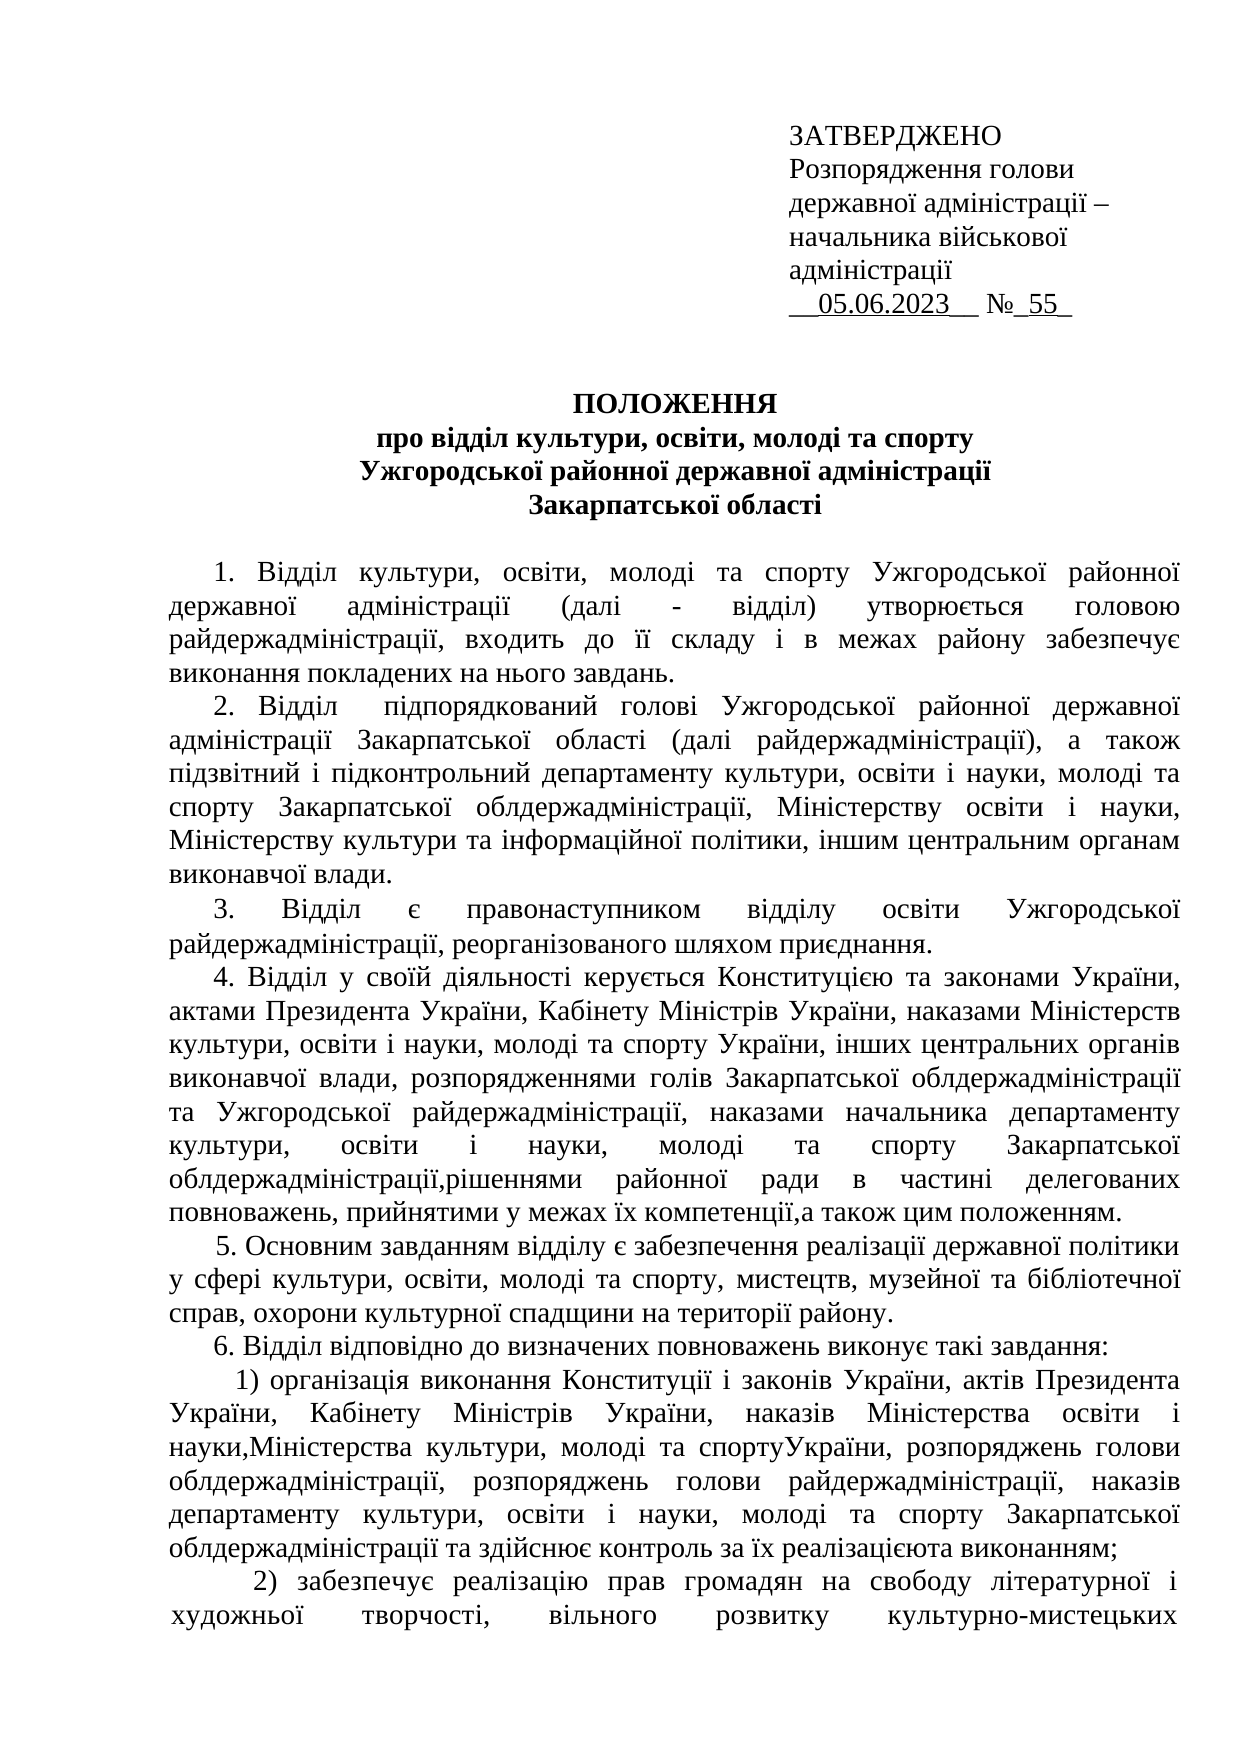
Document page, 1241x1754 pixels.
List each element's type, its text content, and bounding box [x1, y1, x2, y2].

text 3. Відділ є правонаступником відділу освіти Ужгородської райдержадміністрації, реорганізованого шляхом приєднання. [169, 889, 1181, 959]
text Розпорядження голови [789, 152, 1181, 185]
text 1. Відділ культури, освіти, молоді та спорту Ужгородської районної державної адміністрації (далі - відділ) утворюється головою райдержадміністрації, входить до її складу і в межах району забезпечує виконання покладених на нього завдань. [169, 554, 1181, 688]
text Ужгородської районної державної адміністрації [169, 453, 1181, 487]
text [171, 1563, 1179, 1630]
text державної адміністрації – [789, 185, 1181, 219]
text 5. Основним завданням відділу є забезпечення реалізації державної політики у сфері культури, освіти, молоді та спорту, мистецтв, музейної та бібліотечної справ, охорони культурної спадщини на території району. [169, 1228, 1181, 1328]
text начальника військової адміністрації [789, 219, 1181, 286]
text 4. Відділ у своїй діяльності керується Конституцією та законами України, актами Президента України, Кабінету Міністрів України, наказами Міністерств культури, освіти і науки, молоді та спорту України, інших центральних органів виконавчої влади, розпорядженнями голів Закарпатської облдержадміністрації та Ужгородської райдержадміністрації, наказами начальника департаменту культури, освіти і науки, молоді та спорту Закарпатської облдержадміністрації,рішеннями районної ради в частині делегованих повноважень, прийнятими у межах їх компетенції,а також цим положенням. [169, 959, 1181, 1228]
text Закарпатської області [169, 487, 1181, 521]
text ЗАТВЕРДЖЕНО [789, 118, 1181, 152]
text __05.06.2023__ №_55_ [789, 286, 1181, 319]
text про відділ культури, освіти, молоді та спорту [169, 420, 1181, 453]
text 6. Відділ відповідно до визначених повноважень виконує такі завдання: [169, 1328, 1181, 1362]
text ПОЛОЖЕННЯ [169, 386, 1181, 420]
text 2. Відділ підпорядкований голові Ужгородської районної державної адміністрації Закарпатської області (далі райдержадміністрації), а також підзвітний і підконтрольний департаменту культури, освіти і науки, молоді та спорту Закарпатської облдержадміністрації, Міністерству освіти і науки, Міністерству культури та інформаційної політики, іншим центральним органам виконавчої влади. [169, 688, 1181, 889]
text 1) організація виконання Конституції і законів України, актів Президента України, Кабінету Міністрів України, наказів Міністерства освіти і науки,Міністерства культури, молоді та спортуУкраїни, розпоряджень голови облдержадміністрації, розпоряджень голови райдержадміністрації, наказів департаменту культури, освіти і науки, молоді та спорту Закарпатської облдержадміністрації та здійснює контроль за їх реалізацієюта виконанням; [169, 1362, 1181, 1563]
